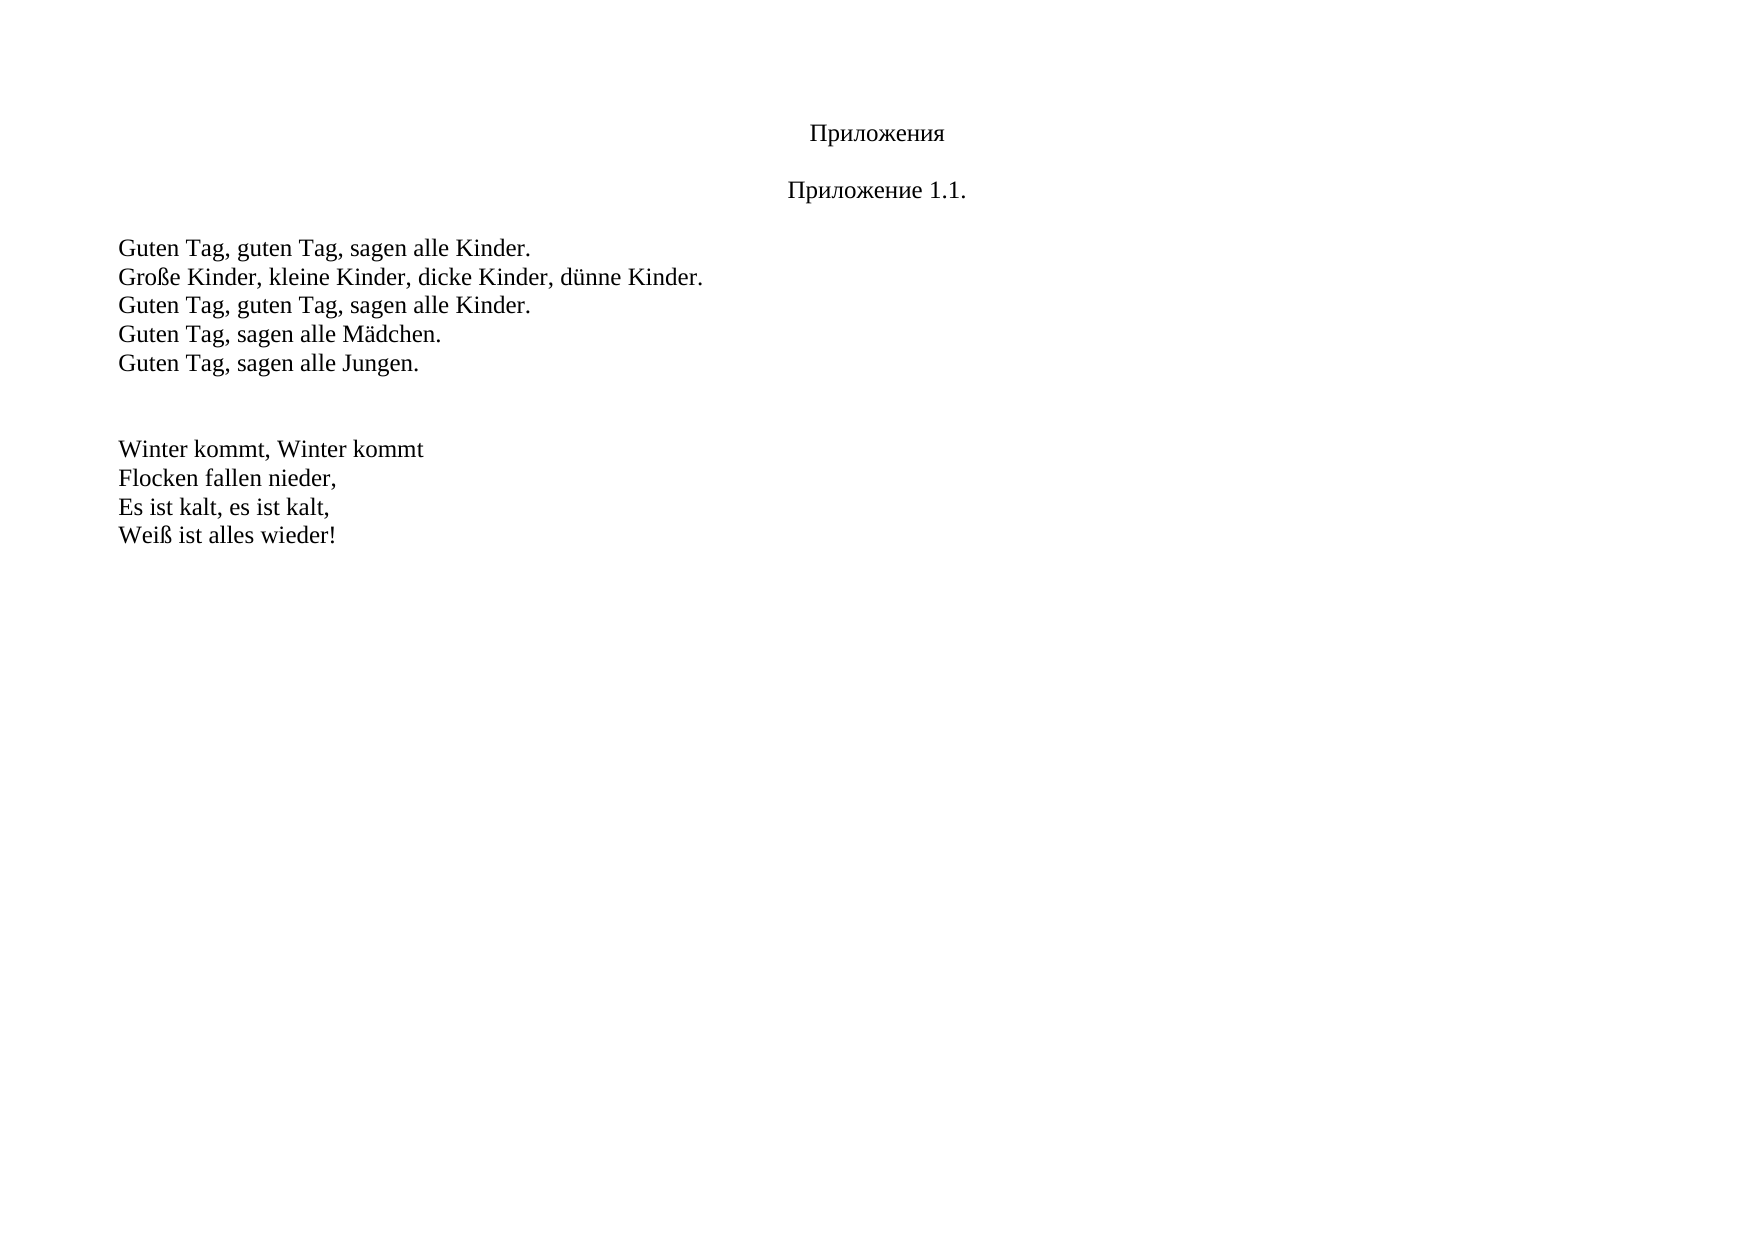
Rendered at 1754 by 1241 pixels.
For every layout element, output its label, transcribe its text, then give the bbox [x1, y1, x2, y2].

text Winter kommt, Winter kommt [118, 434, 1636, 463]
text Guten Tag, sagen alle Mädchen. [118, 319, 1636, 348]
text Weiß ist alles wieder! [118, 521, 1636, 549]
text Guten Tag, guten Tag, sagen alle Kinder. [118, 291, 1636, 319]
text Guten Tag, sagen alle Jungen. [118, 348, 1636, 377]
text Приложение 1.1. [118, 176, 1636, 204]
text Guten Tag, guten Tag, sagen alle Kinder. [118, 233, 1636, 262]
text Große Kinder, kleine Kinder, dicke Kinder, dünne Kinder. [118, 262, 1636, 291]
text Flocken fallen nieder, [118, 463, 1636, 492]
text Приложения [118, 118, 1636, 147]
text Es ist kalt, es ist kalt, [118, 492, 1636, 521]
